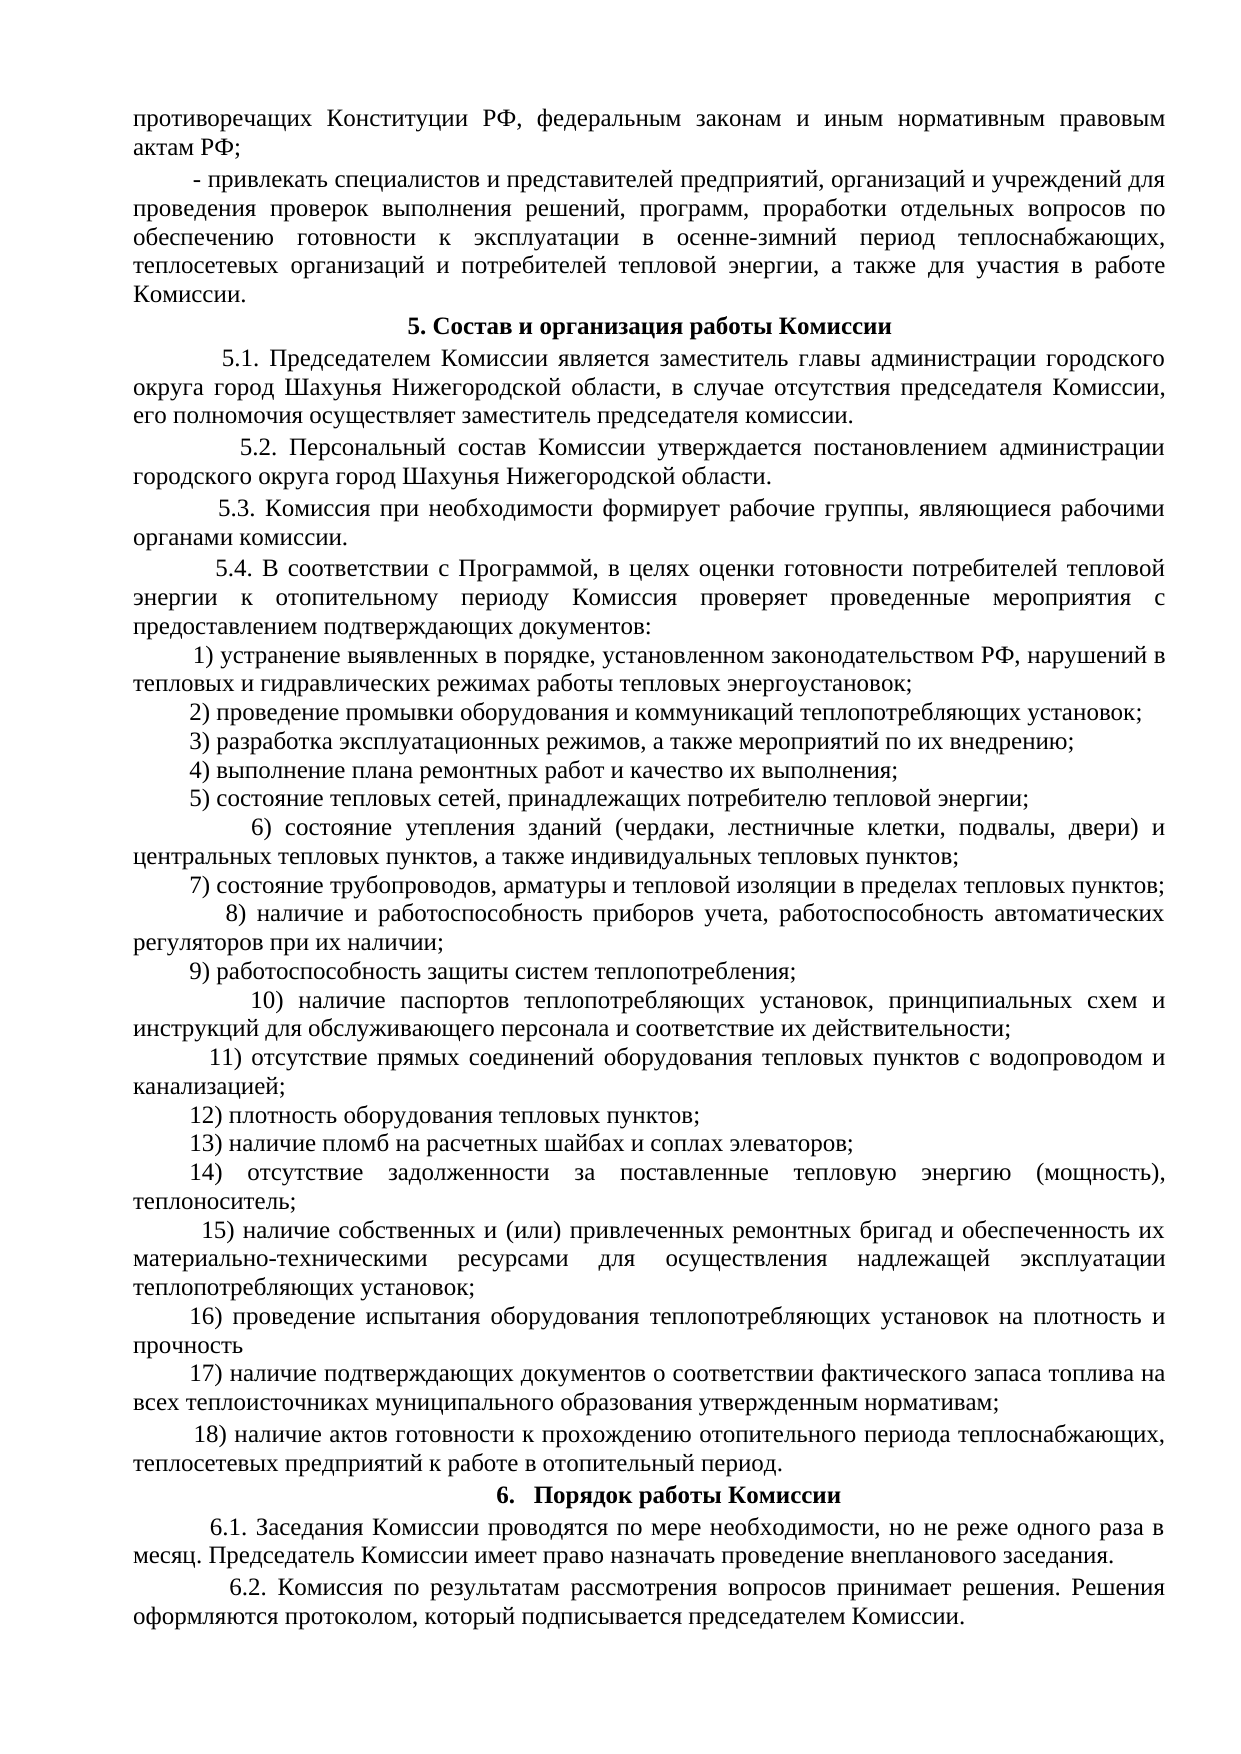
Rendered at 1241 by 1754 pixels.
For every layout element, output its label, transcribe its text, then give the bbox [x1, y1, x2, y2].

text 4) выполнение плана ремонтных работ и качество их выполнения; [133, 755, 1167, 783]
text 18) наличие актов готовности к прохождению отопительного периода теплоснабжающих, теплосетевых предприятий к работе в отопительный период. [133, 1419, 1167, 1477]
text 14) отсутствие задолженности за поставленные тепловую энергию (мощность), теплоноситель; [133, 1157, 1167, 1215]
text 17) наличие подтверждающих документов о соответствии фактического запаса топлива на всех теплоисточниках муниципального образования утвержденным нормативам; [133, 1358, 1167, 1416]
list Порядок работы Комиссии [170, 1480, 1167, 1508]
text 6) состояние утепления зданий (чердаки, лестничные клетки, подвалы, двери) и центральных тепловых пунктов, а также индивидуальных тепловых пунктов; [133, 812, 1167, 870]
text 5.1. Председателем Комиссии является заместитель главы администрации городского округа город Шахунья Нижегородской области, в случае отсутствия председателя Комиссии, его полномочия осуществляет заместитель председателя комиссии. [133, 343, 1167, 429]
text - привлекать специалистов и представителей предприятий, организаций и учреждений для проведения проверок выполнения решений, программ, проработки отдельных вопросов по обеспечению готовности к эксплуатации в осенне-зимний период теплоснабжающих, теплосетевых организаций и потребителей тепловой энергии, а также для участия в работе Комиссии. [133, 164, 1167, 308]
text 5.2. Персональный состав Комиссии утверждается постановлением администрации городского округа город Шахунья Нижегородской области. [133, 432, 1167, 490]
text 6.1. Заседания Комиссии проводятся по мере необходимости, но не реже одного раза в месяц. Председатель Комиссии имеет право назначать проведение внепланового заседания. [133, 1512, 1167, 1569]
text 9) работоспособность защиты систем теплопотребления; [133, 956, 1167, 985]
text 16) проведение испытания оборудования теплопотребляющих установок на плотность и прочность [133, 1301, 1167, 1358]
text 2) проведение промывки оборудования и коммуникаций теплопотребляющих установок; [133, 697, 1167, 726]
text 6.2. Комиссия по результатам рассмотрения вопросов принимает решения. Решения оформляются протоколом, который подписывается председателем Комиссии. [133, 1572, 1167, 1630]
text 5.4. В соответствии с Программой, в целях оценки готовности потребителей тепловой энергии к отопительному периоду Комиссия проверяет проведенные мероприятия с предоставлением подтверждающих документов: [133, 553, 1167, 640]
text 10) наличие паспортов теплопотребляющих установок, принципиальных схем и инструкций для обслуживающего персонала и соответствие их действительности; [133, 985, 1167, 1042]
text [133, 103, 1167, 161]
text 1) устранение выявленных в порядке, установленном законодательством РФ, нарушений в тепловых и гидравлических режимах работы тепловых энергоустановок; [133, 640, 1167, 697]
text 8) наличие и работоспособность приборов учета, работоспособность автоматических регуляторов при их наличии; [133, 898, 1167, 956]
text 15) наличие собственных и (или) привлеченных ремонтных бригад и обеспеченность их материально-техническими ресурсами для осуществления надлежащей эксплуатации теплопотребляющих установок; [133, 1215, 1167, 1301]
text 11) отсутствие прямых соединений оборудования тепловых пунктов с водопроводом и канализацией; [133, 1042, 1167, 1100]
text 3) разработка эксплуатационных режимов, а также мероприятий по их внедрению; [133, 726, 1167, 755]
text 7) состояние трубопроводов, арматуры и тепловой изоляции в пределах тепловых пунктов; [133, 870, 1167, 898]
text 5) состояние тепловых сетей, принадлежащих потребителю тепловой энергии; [133, 783, 1167, 812]
text 5. Состав и организация работы Комиссии [133, 311, 1167, 340]
text 5.3. Комиссия при необходимости формирует рабочие группы, являющиеся рабочими органами комиссии. [133, 493, 1167, 550]
text 12) плотность оборудования тепловых пунктов; [133, 1100, 1167, 1128]
text 13) наличие пломб на расчетных шайбах и соплах элеваторов; [133, 1128, 1167, 1157]
